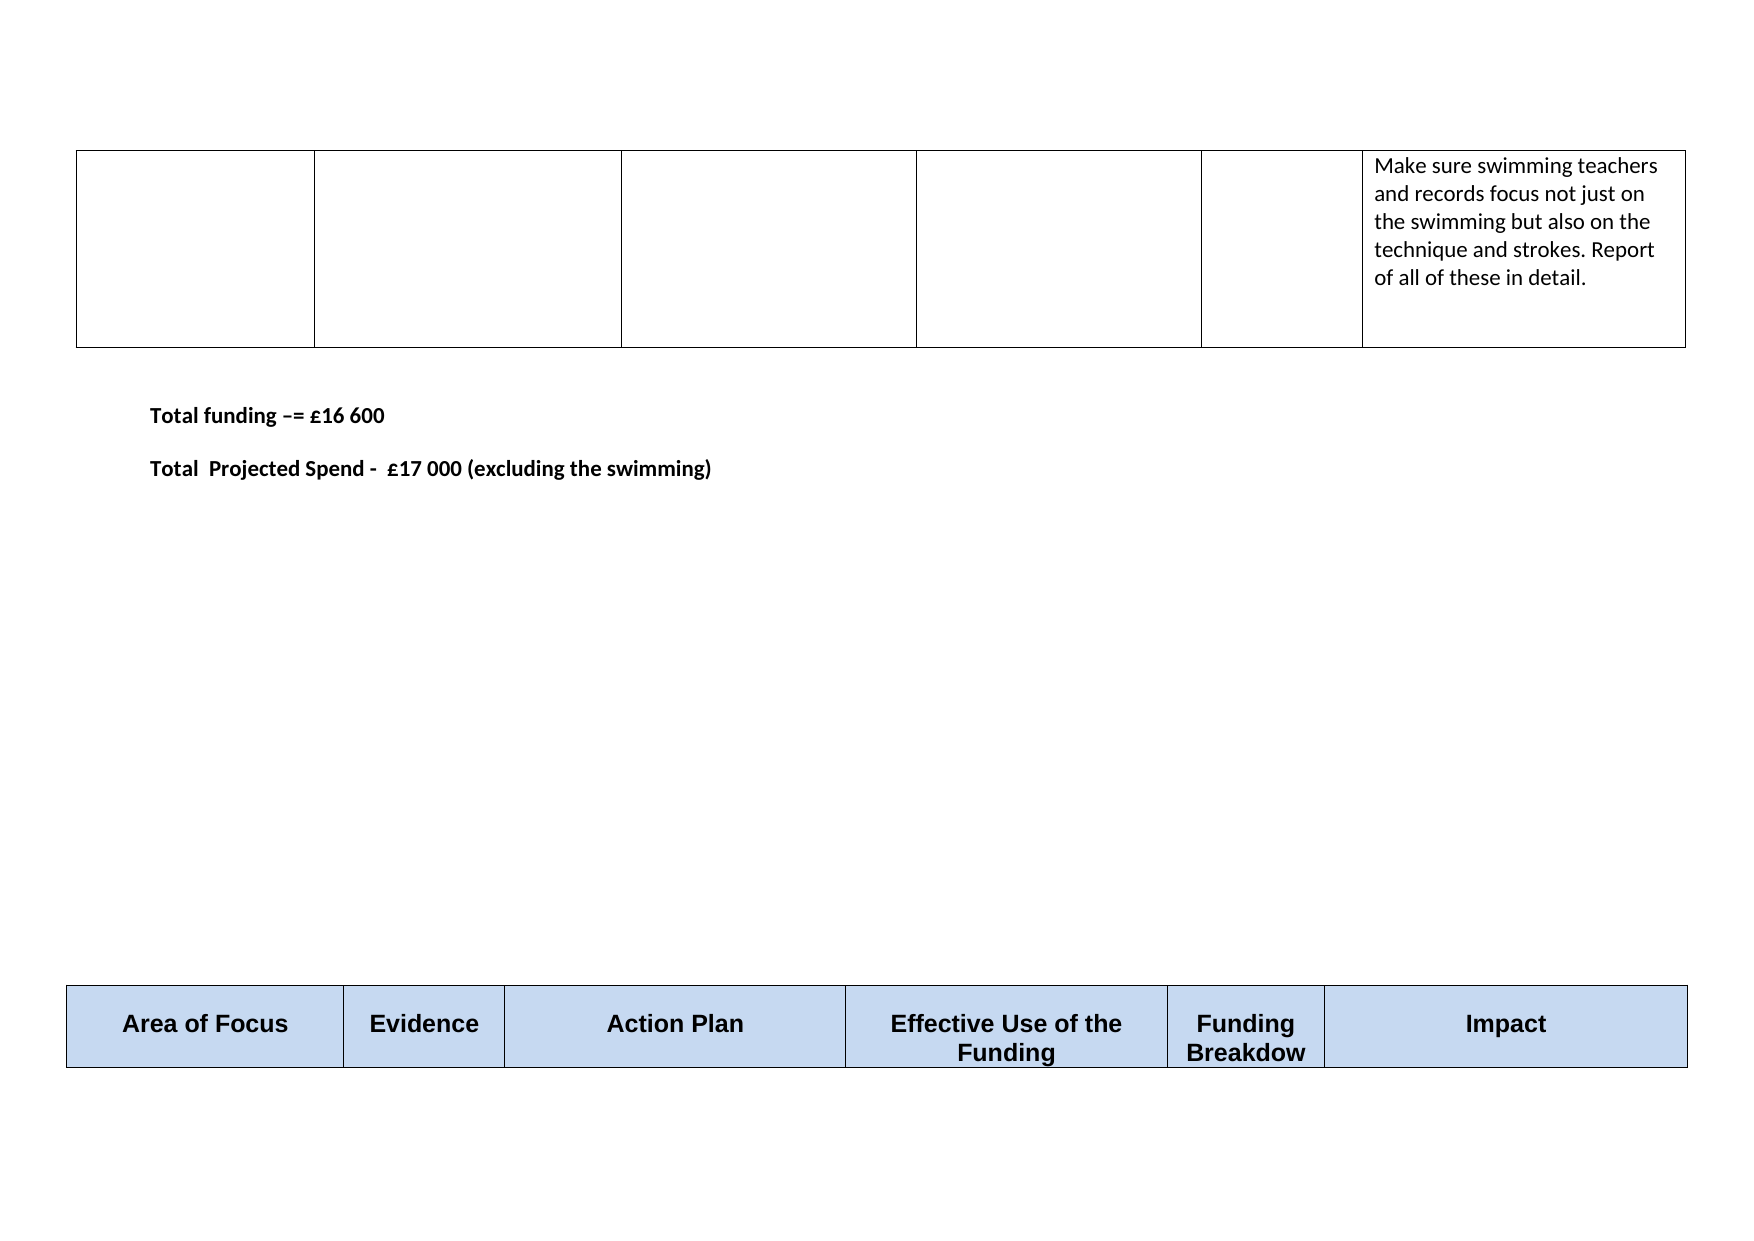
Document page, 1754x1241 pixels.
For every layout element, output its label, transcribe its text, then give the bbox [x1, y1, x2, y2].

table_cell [1363, 151, 1685, 347]
text Total funding –= £16 600 [150, 401, 1604, 429]
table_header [505, 986, 845, 1067]
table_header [846, 986, 1167, 1067]
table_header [1168, 986, 1324, 1067]
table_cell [315, 151, 621, 347]
table_header Area of Focus [67, 986, 343, 1067]
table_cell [1202, 151, 1362, 347]
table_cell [622, 151, 916, 347]
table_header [344, 986, 504, 1067]
text Total Projected Spend - £17 000 (excluding the swimming) [150, 454, 1604, 482]
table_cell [917, 151, 1201, 347]
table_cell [77, 151, 314, 347]
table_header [1325, 986, 1687, 1067]
